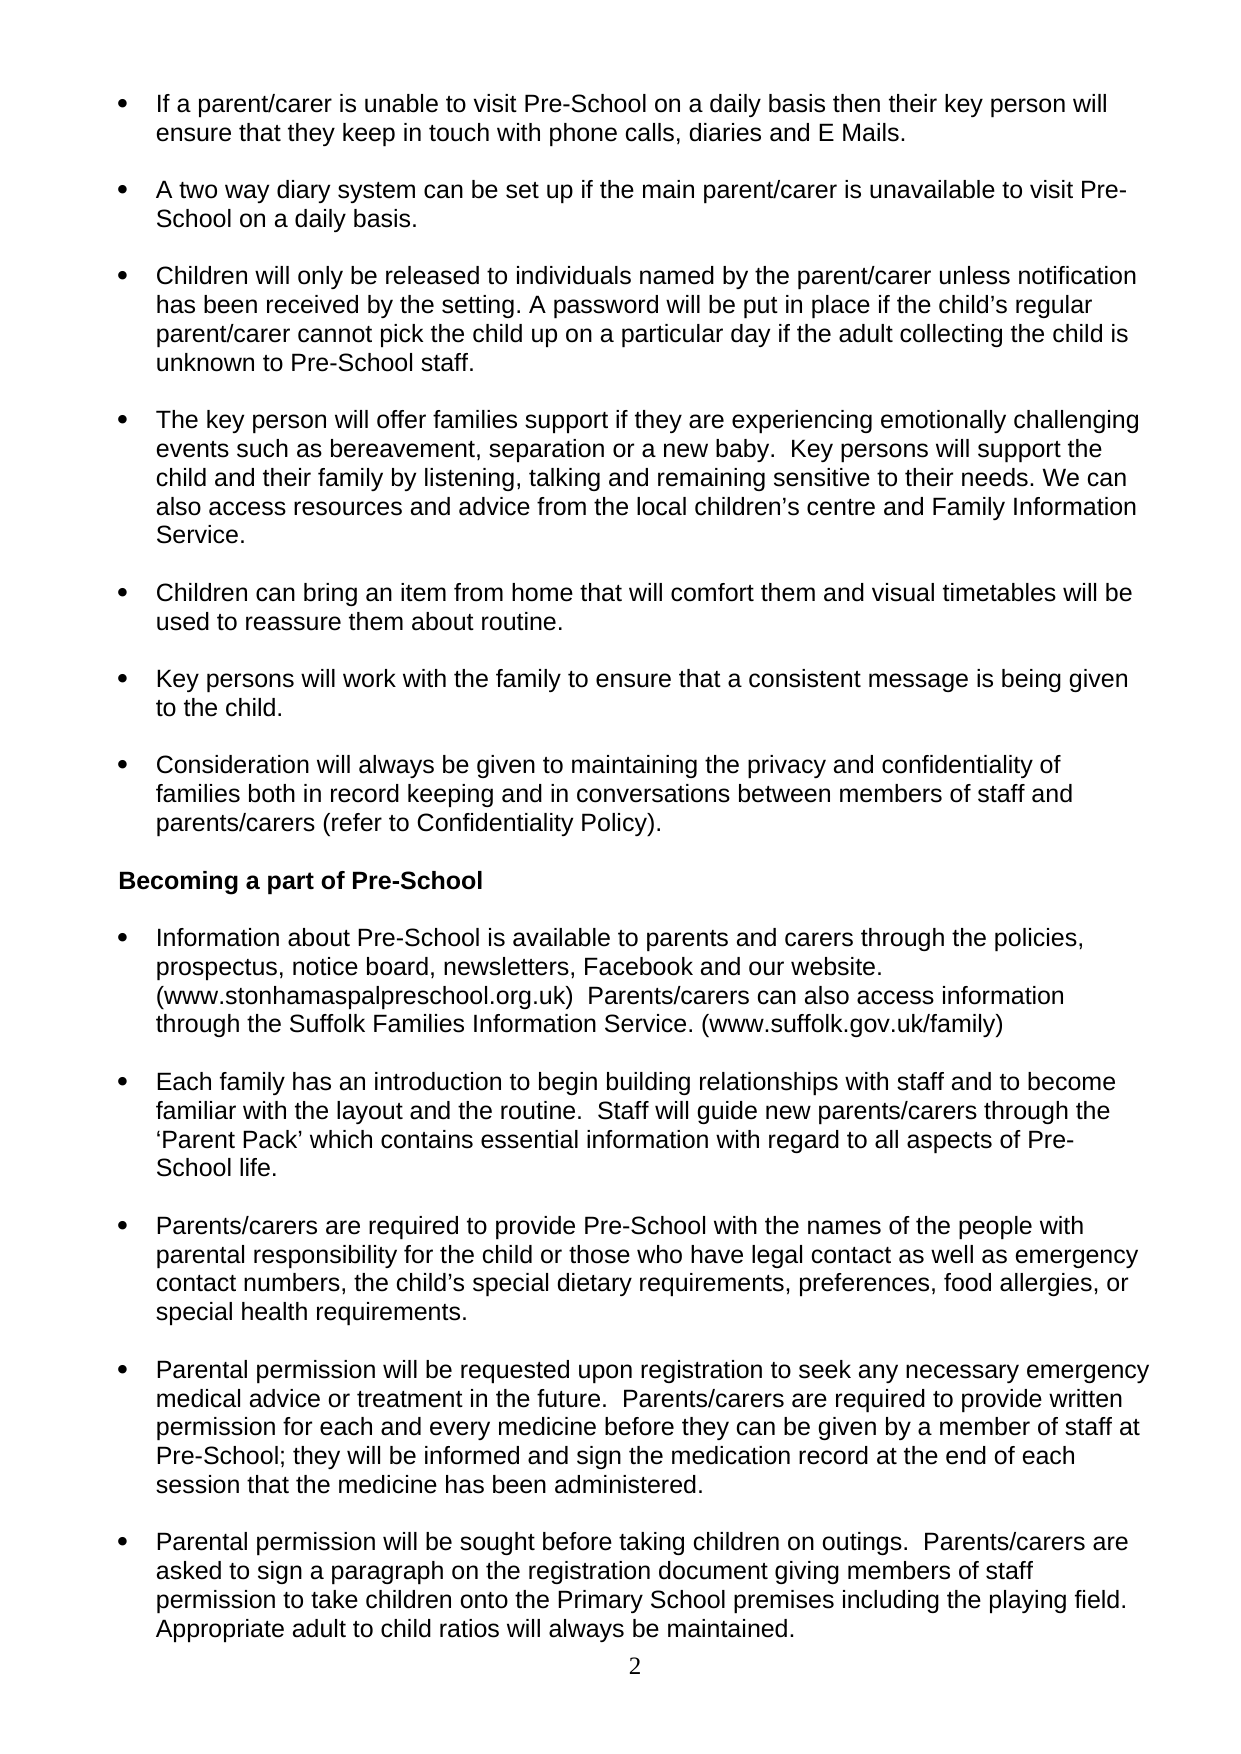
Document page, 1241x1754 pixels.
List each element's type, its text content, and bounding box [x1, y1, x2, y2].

list Children will only be released to individuals named by the parent/carer unless notification has been received by the setting. A password will be put in place if the child’s regular parent/carer cannot pick the child up on a particular day if the adult collecting the child is unknown to Pre-School staff. [118, 261, 1152, 376]
list Parental permission will be sought before taking children on outings. Parents/carers are asked to sign a paragraph on the registration document giving members of staff permission to take children onto the Primary School premises including the playing field. Appropriate adult to child ratios will always be maintained. [118, 1527, 1152, 1642]
list If a parent/carer is unable to visit Pre-School on a daily basis then their key person will ensure that they keep in touch with phone calls, diaries and E Mails. [118, 89, 1152, 146]
list Parental permission will be requested upon registration to seek any necessary emergency medical advice or treatment in the future. Parents/carers are required to provide written permission for each and every medicine before they can be given by a member of staff at Pre-School; they will be informed and sign the medication record at the end of each session that the medicine has been administered. [118, 1355, 1152, 1498]
list Each family has an introduction to begin building relationships with staff and to become familiar with the layout and the routine. Staff will guide new parents/carers through the ‘Parent Pack’ which contains essential information with regard to all aspects of Pre-School life. [118, 1067, 1152, 1182]
list Key persons will work with the family to ensure that a consistent message is being given to the child. [118, 664, 1152, 722]
list A two way diary system can be set up if the main parent/carer is unavailable to visit Pre-School on a daily basis. [118, 175, 1152, 233]
text Becoming a part of Pre-School [118, 866, 1152, 894]
list Parents/carers are required to provide Pre-School with the names of the people with parental responsibility for the child or those who have legal contact as well as emergency contact numbers, the child’s special dietary requirements, preferences, food allergies, or special health requirements. [118, 1211, 1152, 1326]
list Information about Pre-School is available to parents and carers through the policies, prospectus, notice board, newsletters, Facebook and our website. (www.stonhamaspalpreschool.org.uk) Parents/carers can also access information through the Suffolk Families Information Service. (www.suffolk.gov.uk/family) [118, 923, 1152, 1038]
list The key person will offer families support if they are experiencing emotionally challenging events such as bereavement, separation or a new baby. Key persons will support the child and their family by listening, talking and remaining sensitive to their needs. We can also access resources and advice from the local children’s centre and Family Information Service. [118, 405, 1152, 549]
list Consideration will always be given to maintaining the privacy and confidentiality of families both in record keeping and in conversations between members of staff and parents/carers (refer to Confidentiality Policy). [118, 751, 1152, 837]
list Children can bring an item from home that will comfort them and visual timetables will be used to reassure them about routine. [118, 578, 1152, 635]
